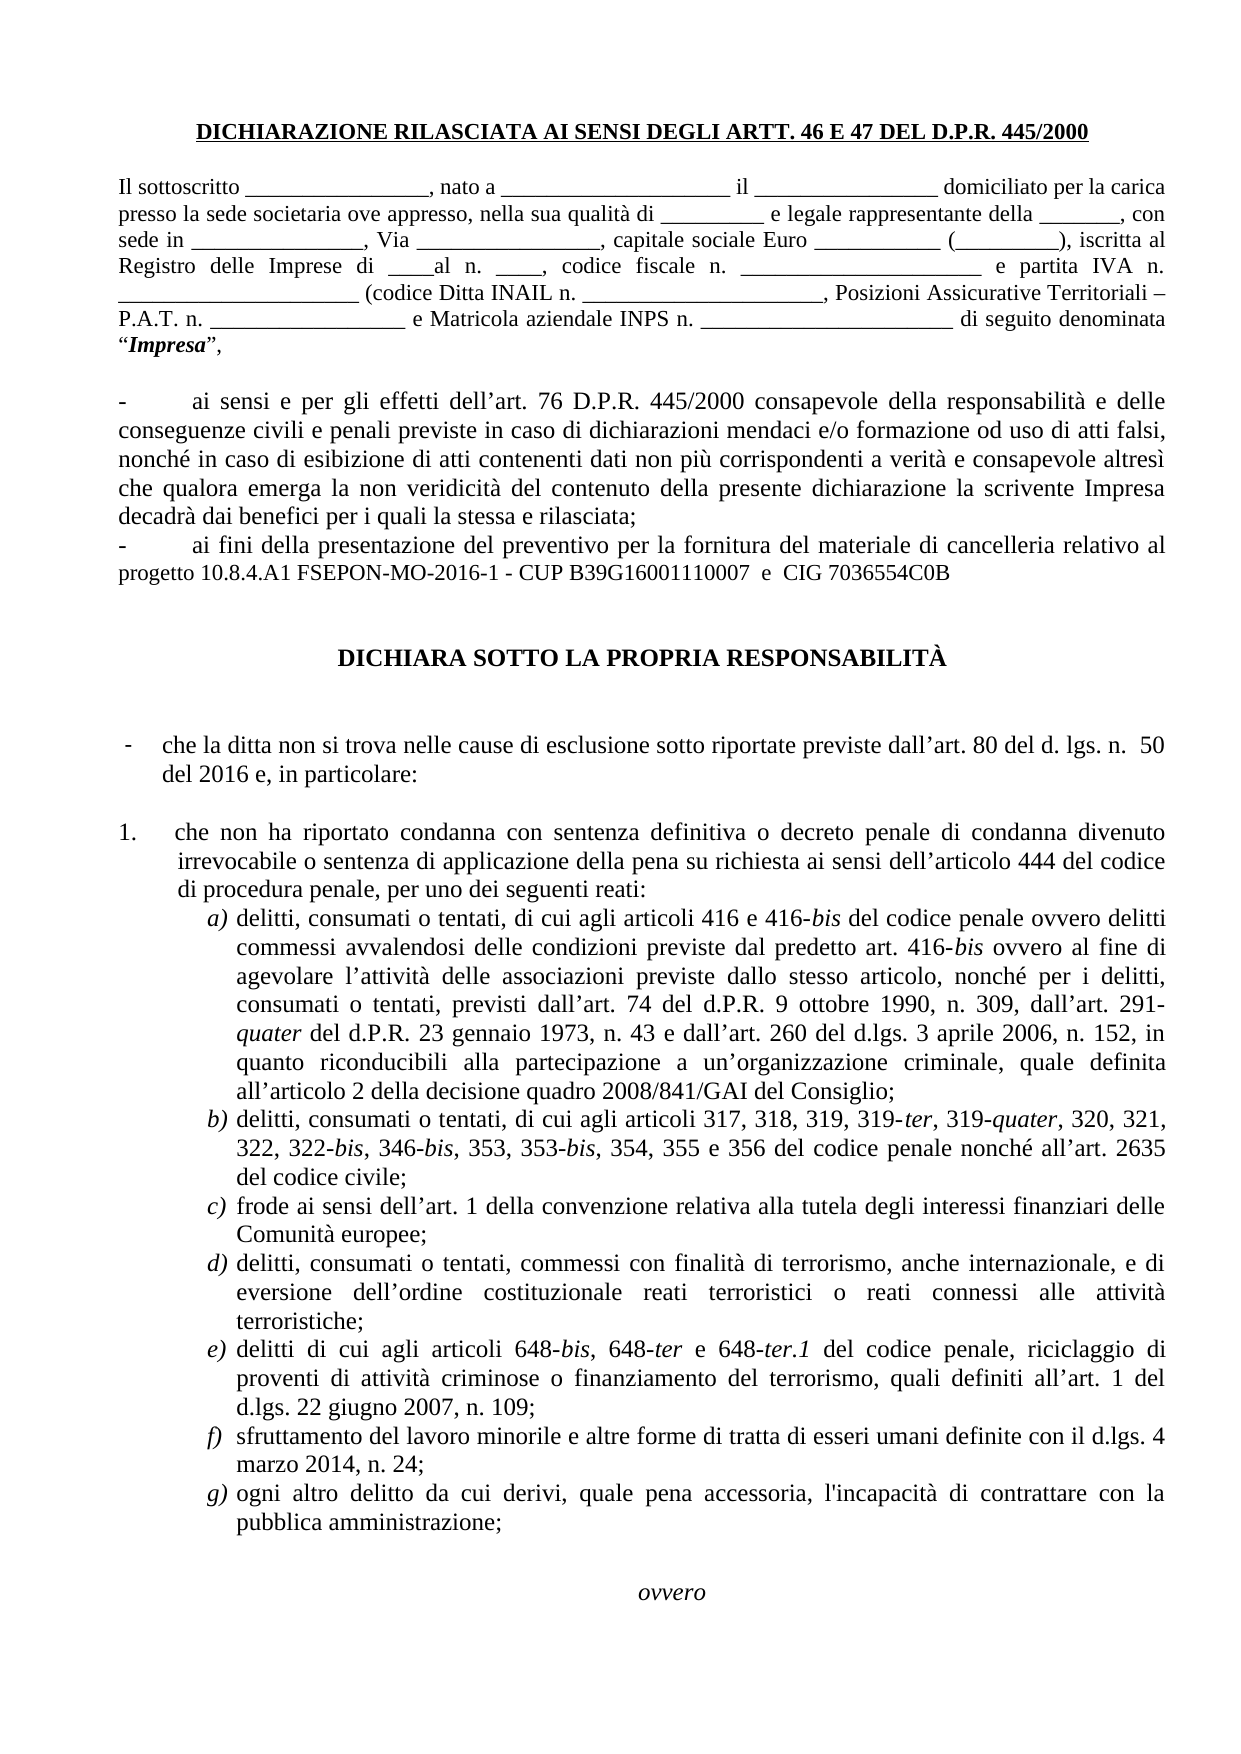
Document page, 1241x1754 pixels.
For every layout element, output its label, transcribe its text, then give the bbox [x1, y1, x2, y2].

text DICHIARA SOTTO LA PROPRIA RESPONSABILITÀ [118, 643, 1167, 672]
list ovvero [177, 1577, 1167, 1606]
list delitti, consumati o tentati, di cui agli articoli 317, 318, 319, 319-ter, 319-quater, 320, 321, 322, 322-bis, 346-bis, 353, 353-bis, 354, 355 e 356 del codice penale nonché all’art. 2635 del codice civile; [207, 1104, 1167, 1191]
list sfruttamento del lavoro minorile e altre forme di tratta di esseri umani definite con il d.lgs. 4 marzo 2014, n. 24; [207, 1421, 1167, 1478]
list ogni altro delitto da cui derivi, quale pena accessoria, l'incapacità di contrattare con la pubblica amministrazione; [207, 1478, 1167, 1536]
list che non ha riportato condanna con sentenza definitiva o decreto penale di condanna divenuto irrevocabile o sentenza di applicazione della pena su richiesta ai sensi dell’articolo 444 del codice di procedura penale, per uno dei seguenti reati: [118, 817, 1167, 903]
list delitti di cui agli articoli 648-bis, 648-ter e 648-ter.1 del codice penale, riciclaggio di proventi di attività criminose o finanziamento del terrorismo, quali definiti all’art. 1 del d.lgs. 22 giugno 2007, n. 109; [207, 1334, 1167, 1421]
list delitti, consumati o tentati, commessi con finalità di terrorismo, anche internazionale, e di eversione dell’ordine costituzionale reati terroristici o reati connessi alle attività terroristiche; [207, 1248, 1167, 1334]
text Il sottoscritto ________________, nato a ____________________ il ________________ domiciliato per la carica presso la sede societaria ove appresso, nella sua qualità di _________ e legale rappresentante della _______, con sede in _______________, Via ________________, capitale sociale Euro ___________ (_________), iscritta al Registro delle Imprese di ____al n. ____, codice fiscale n. _____________________ e partita IVA n. _____________________ (codice Ditta INAIL n. _____________________, Posizioni Assicurative Territoriali – P.A.T. n. _________________ e Matricola aziendale INPS n. ______________________ di seguito denominata “Impresa”, [118, 173, 1167, 358]
list che la ditta non si trova nelle cause di esclusione sotto riportate previste dall’art. 80 del d. lgs. n. 50 del 2016 e, in particolare: [124, 729, 1167, 788]
list frode ai sensi dell’art. 1 della convenzione relativa alla tutela degli interessi finanziari delle Comunità europee; [207, 1191, 1167, 1248]
list delitti, consumati o tentati, di cui agli articoli 416 e 416-bis del codice penale ovvero delitti commessi avvalendosi delle condizioni previste dal predetto art. 416-bis ovvero al fine di agevolare l’attività delle associazioni previste dallo stesso articolo, nonché per i delitti, consumati o tentati, previsti dall’art. 74 del d.P.R. 9 ottobre 1990, n. 309, dall’art. 291-quater del d.P.R. 23 gennaio 1973, n. 43 e dall’art. 260 del d.lgs. 3 aprile 2006, n. quanto riconducibili alla partecipazione a un’organizzazione criminale, quale definita all’articolo 2 della decisione quadro 2008/841/GAI del Consiglio; [207, 903, 1167, 1104]
text - ai sensi e per gli effetti dell’art. 76 D.P.R. 445/2000 consapevole della responsabilità e delle conseguenze civili e penali previste in caso di dichiarazioni mendaci e/o formazione od uso di atti falsi, nonché in caso di esibizione di atti contenenti dati non più corrispondenti a verità e consapevole altresì che qualora emerga la non veridicità del contenuto della presente dichiarazione la scrivente Impresa decadrà dai benefici per i quali la stessa e rilasciata; [118, 386, 1167, 530]
text DICHIARAZIONE RILASCIATA AI SENSI DEGLI ARTT. 46 E 47 DEL D.P.R. 445/2000 [118, 118, 1167, 144]
text - ai fini della presentazione del preventivo per la fornitura del materiale di cancelleria relativo al progetto 10.8.4.A1 FSEPON-MO-2016-1 - CUP B39G16001110007 e CIG 7036554C0B [118, 530, 1167, 585]
